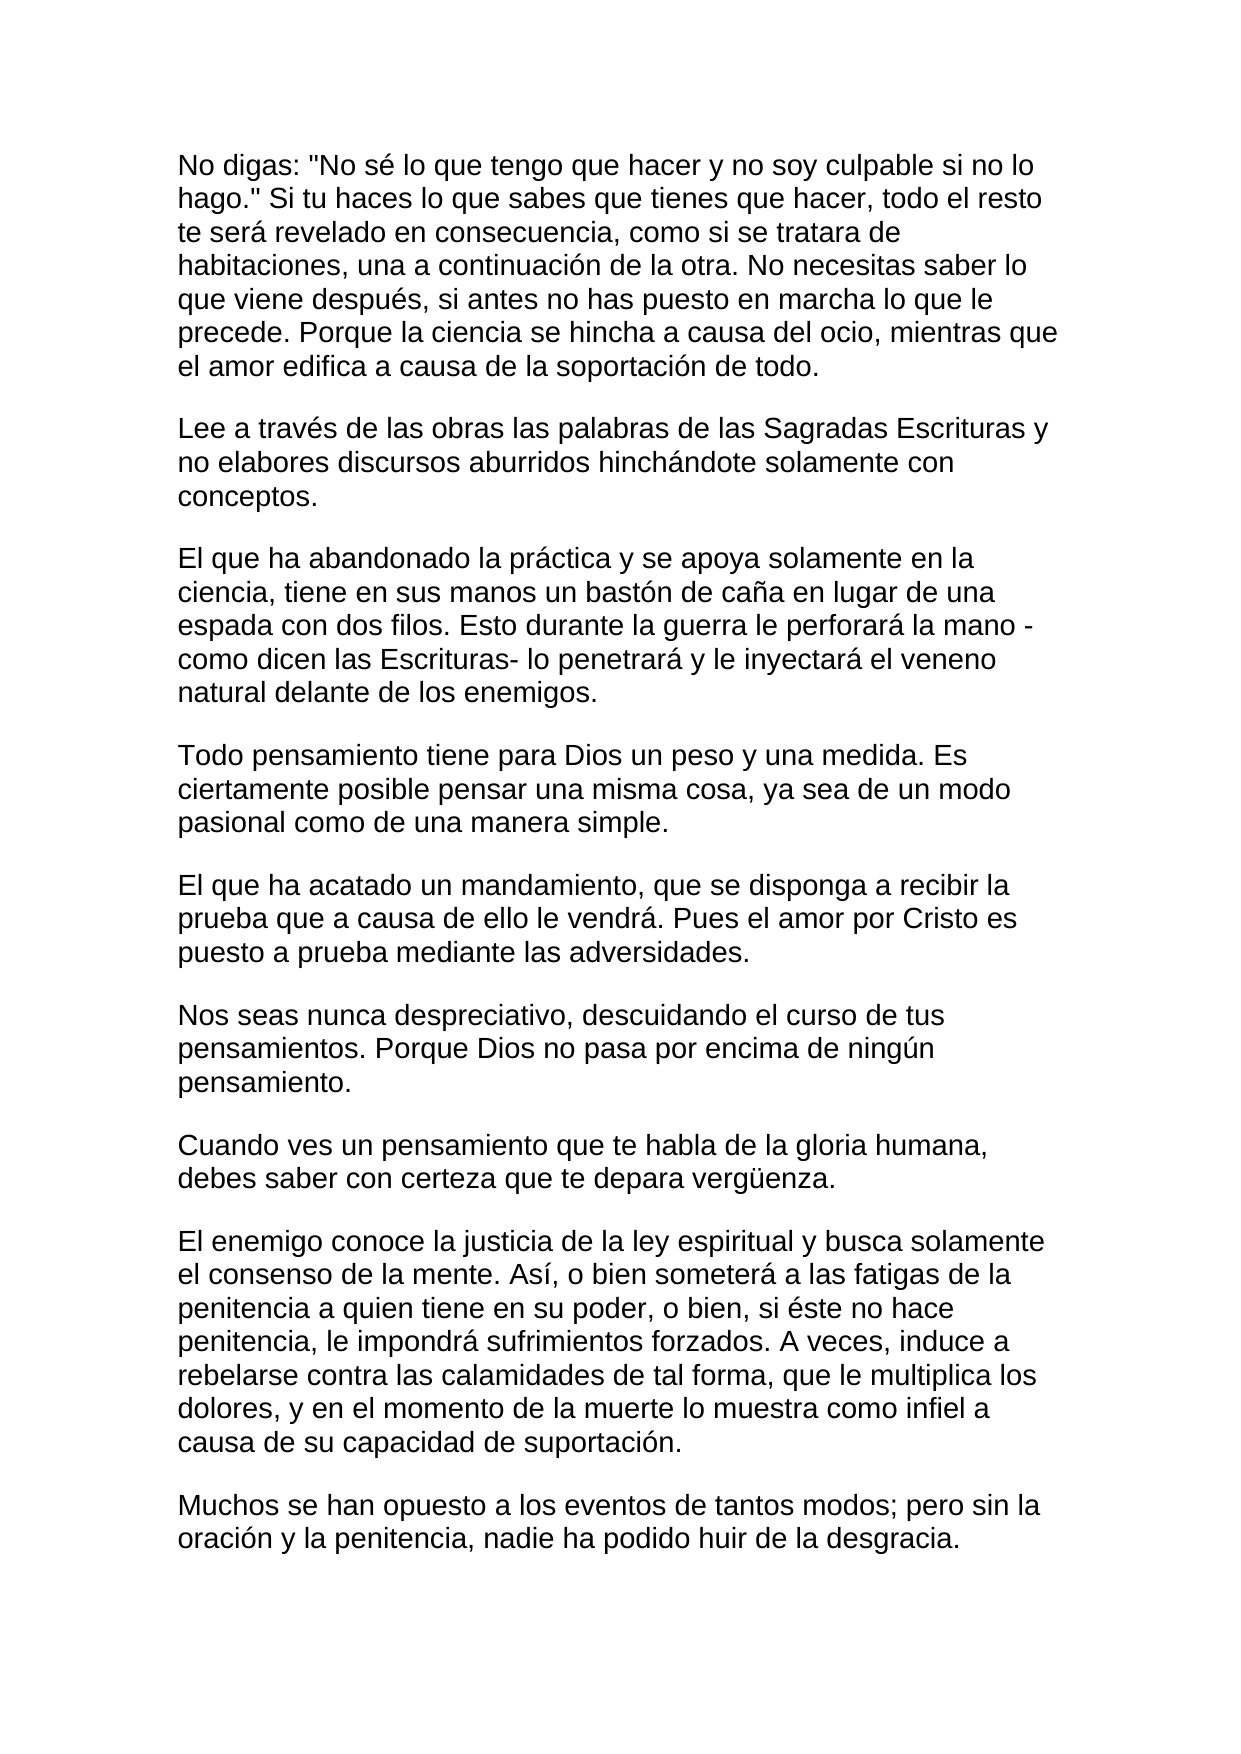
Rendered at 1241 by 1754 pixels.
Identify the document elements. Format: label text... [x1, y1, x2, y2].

text Lee a través de las obras las palabras de las Sagradas Escrituras y no elabores discursos aburridos hinchándote solamente con conceptos. [177, 412, 1063, 512]
text No digas: "No sé lo que tengo que hacer y no soy culpable si no lo hago." Si tu haces lo que sabes que tienes que hacer, todo el resto te será revelado en consecuencia, como si se tratara de habitaciones, una a continuación de la otra. No necesitas saber lo que viene después, si antes no has puesto en marcha lo que le precede. Porque la ciencia se hincha a causa del ocio, mientras que el amor edifica a causa de la soportación de todo. [177, 148, 1063, 382]
text Nos seas nunca despreciativo, descuidando el curso de tus pensamientos. Porque Dios no pasa por encima de ningún pensamiento. [177, 998, 1063, 1098]
text Muchos se han opuesto a los eventos de tantos modos; pero sin la oración y la penitencia, nadie ha podido huir de la desgracia. [177, 1488, 1063, 1555]
text El que ha abandonado la práctica y se apoya solamente en la ciencia, tiene en sus manos un bastón de caña en lugar de una espada con dos filos. Esto durante la guerra le perforará la mano -como dicen las Escrituras- lo penetrará y le inyectará el veneno natural delante de los enemigos. [177, 541, 1063, 709]
text Cuando ves un pensamiento que te habla de la gloria humana, debes saber con certeza que te depara vergüenza. [177, 1128, 1063, 1195]
text El que ha acatado un mandamiento, que se disponga a recibir la prueba que a causa de ello le vendrá. Pues el amor por Cristo es puesto a prueba mediante las adversidades. [177, 868, 1063, 969]
text El enemigo conoce la justicia de la ley espiritual y busca solamente el consenso de la mente. Así, o bien someterá a las fatigas de la penitencia a quien tiene en su poder, o bien, si éste no hace penitencia, le impondrá sufrimientos forzados. A veces, induce a rebelarse contra las calamidades de tal forma, que le multiplica los dolores, y en el momento de la muerte lo muestra como infiel a causa de su capacidad de suportación. [177, 1224, 1063, 1459]
text Todo pensamiento tiene para Dios un peso y una medida. Es ciertamente posible pensar una misma cosa, ya sea de un modo pasional como de una manera simple. [177, 738, 1063, 839]
